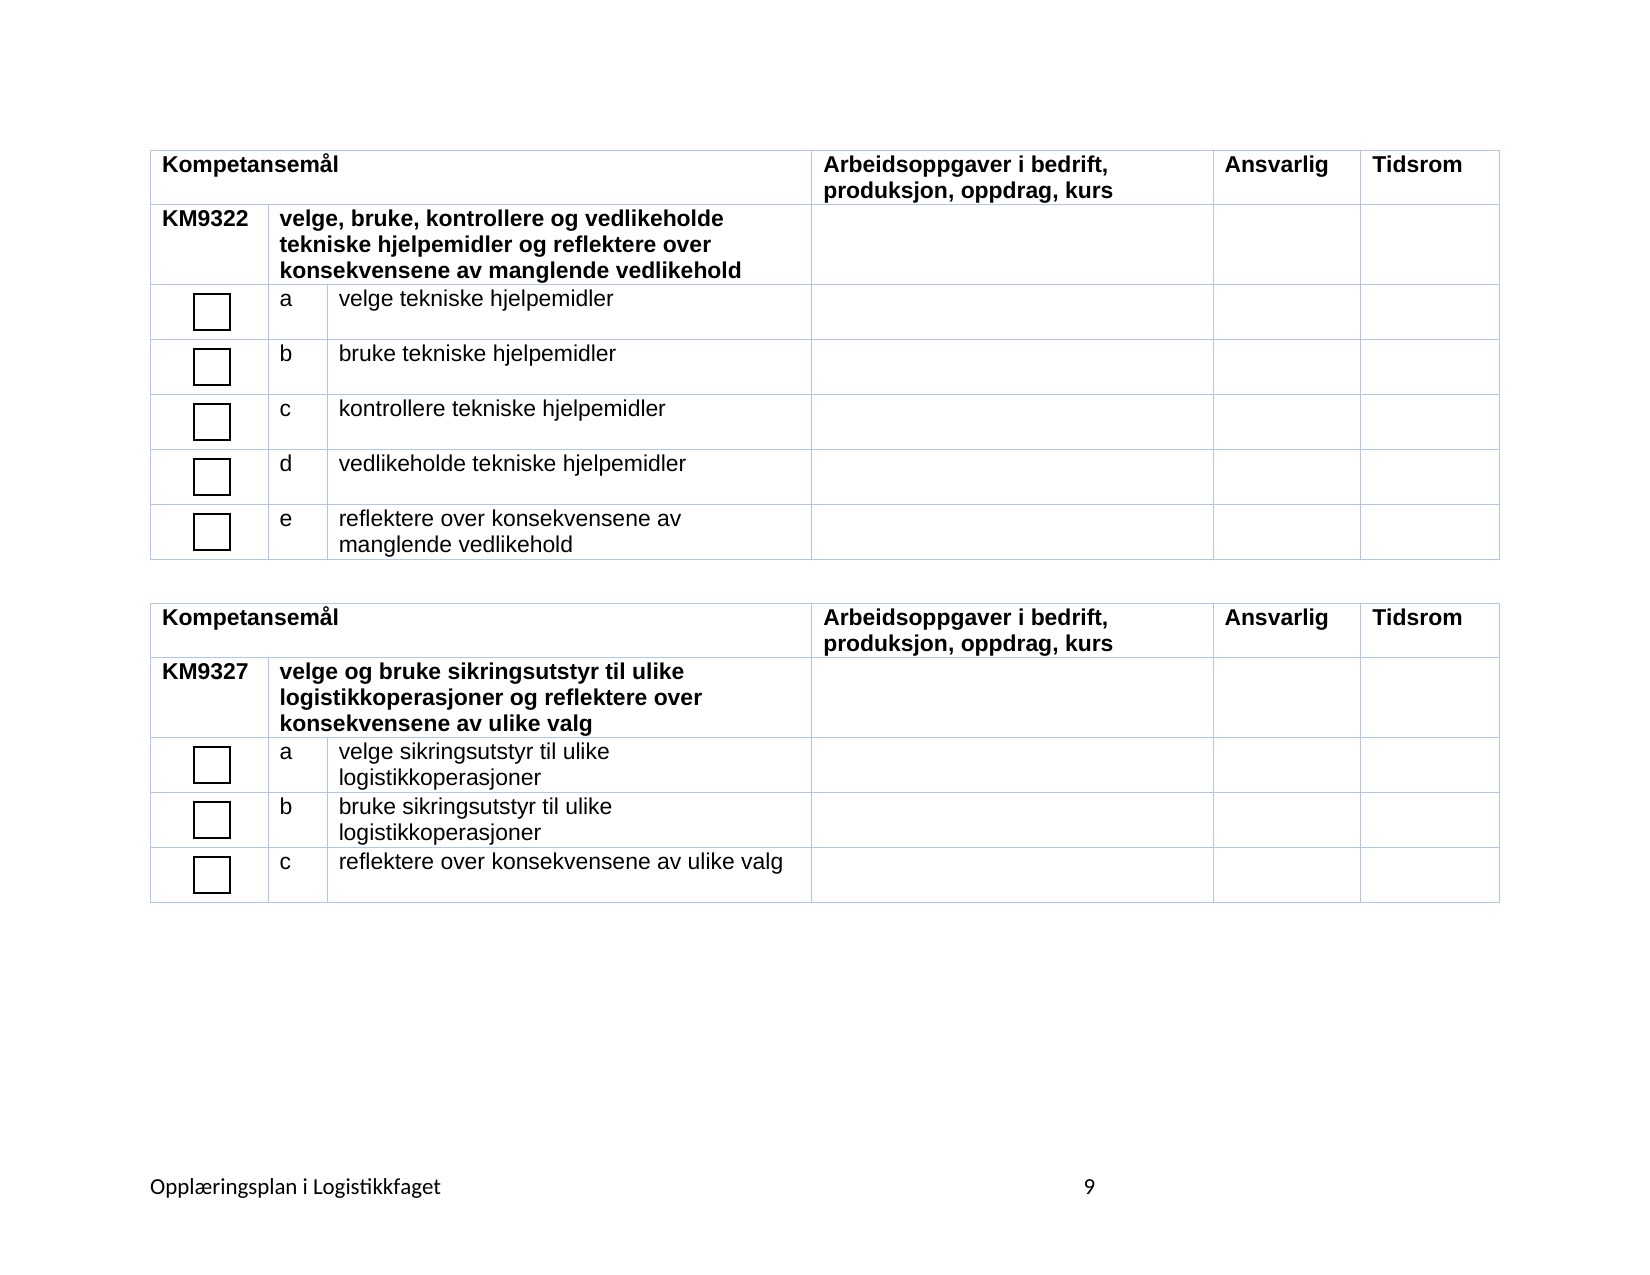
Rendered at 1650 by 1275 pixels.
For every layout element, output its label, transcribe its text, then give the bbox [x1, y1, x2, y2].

table_cell [1361, 848, 1499, 902]
table_cell [1214, 848, 1360, 902]
table_header Tidsrom [1361, 604, 1499, 657]
table_cell [812, 340, 1213, 394]
table_cell [1361, 738, 1499, 792]
table_cell [812, 395, 1213, 449]
table_cell a [269, 738, 327, 792]
table_header Ansvarlig [1214, 151, 1360, 204]
table_cell [1214, 205, 1360, 284]
table_cell velge sikringsutstyr til ulike logistikkoperasjoner [328, 738, 811, 792]
table_cell bruke sikringsutstyr til ulike logistikkoperasjoner [328, 793, 811, 847]
table_cell [1361, 450, 1499, 504]
table_cell d [269, 450, 327, 504]
table_cell kontrollere tekniske hjelpemidler [328, 395, 811, 449]
table_header Kompetansemål [151, 151, 811, 204]
table_cell [1361, 395, 1499, 449]
table_cell [812, 793, 1213, 847]
table_cell [812, 205, 1213, 284]
table_cell [1214, 450, 1360, 504]
table_cell [151, 340, 268, 394]
table_cell [812, 738, 1213, 792]
table_cell [1361, 205, 1499, 284]
table_cell [151, 848, 268, 902]
table_cell velge tekniske hjelpemidler [328, 285, 811, 339]
table_cell a [269, 285, 327, 339]
table_cell reflektere over konsekvensene av manglende vedlikehold [328, 505, 811, 559]
table_cell [1214, 658, 1360, 737]
table_cell KM9327 [151, 658, 268, 737]
table_cell [1214, 285, 1360, 339]
table_cell [151, 285, 268, 339]
table_header Tidsrom [1361, 151, 1499, 204]
table_cell velge og bruke sikringsutstyr til ulike logistikkoperasjoner og reflektere over konsekvensene av ulike valg [269, 658, 811, 737]
table_cell [812, 658, 1213, 737]
table_cell c [269, 848, 327, 902]
table_cell [812, 848, 1213, 902]
table_cell [1361, 285, 1499, 339]
table_header Kompetansemål [151, 604, 811, 657]
table_cell [1214, 340, 1360, 394]
table_cell c [269, 395, 327, 449]
table_cell [1214, 738, 1360, 792]
table_cell b [269, 340, 327, 394]
table_cell [151, 395, 268, 449]
table_cell [151, 450, 268, 504]
table_cell velge, bruke, kontrollere og vedlikeholde tekniske hjelpemidler og reflektere over konsekvensene av manglende vedlikehold [269, 205, 811, 284]
table_cell [151, 738, 268, 792]
table_cell [1214, 505, 1360, 559]
table_cell KM9322 [151, 205, 268, 284]
table_cell [812, 285, 1213, 339]
table_cell [1361, 658, 1499, 737]
table_cell [151, 793, 268, 847]
table_header Arbeidsoppgaver i bedrift, produksjon, oppdrag, kurs [812, 151, 1213, 204]
table_cell [1214, 395, 1360, 449]
table_header Arbeidsoppgaver i bedrift, produksjon, oppdrag, kurs [812, 604, 1213, 657]
table_cell bruke tekniske hjelpemidler [328, 340, 811, 394]
table_cell [812, 450, 1213, 504]
table_cell [812, 505, 1213, 559]
table_header Ansvarlig [1214, 604, 1360, 657]
table_cell vedlikeholde tekniske hjelpemidler [328, 450, 811, 504]
table_cell [1361, 505, 1499, 559]
table_cell reflektere over konsekvensene av ulike valg [328, 848, 811, 902]
table_cell [1361, 340, 1499, 394]
table_cell [151, 505, 268, 559]
table_cell b [269, 793, 327, 847]
table_cell e [269, 505, 327, 559]
table_cell [1361, 793, 1499, 847]
table_cell [1214, 793, 1360, 847]
